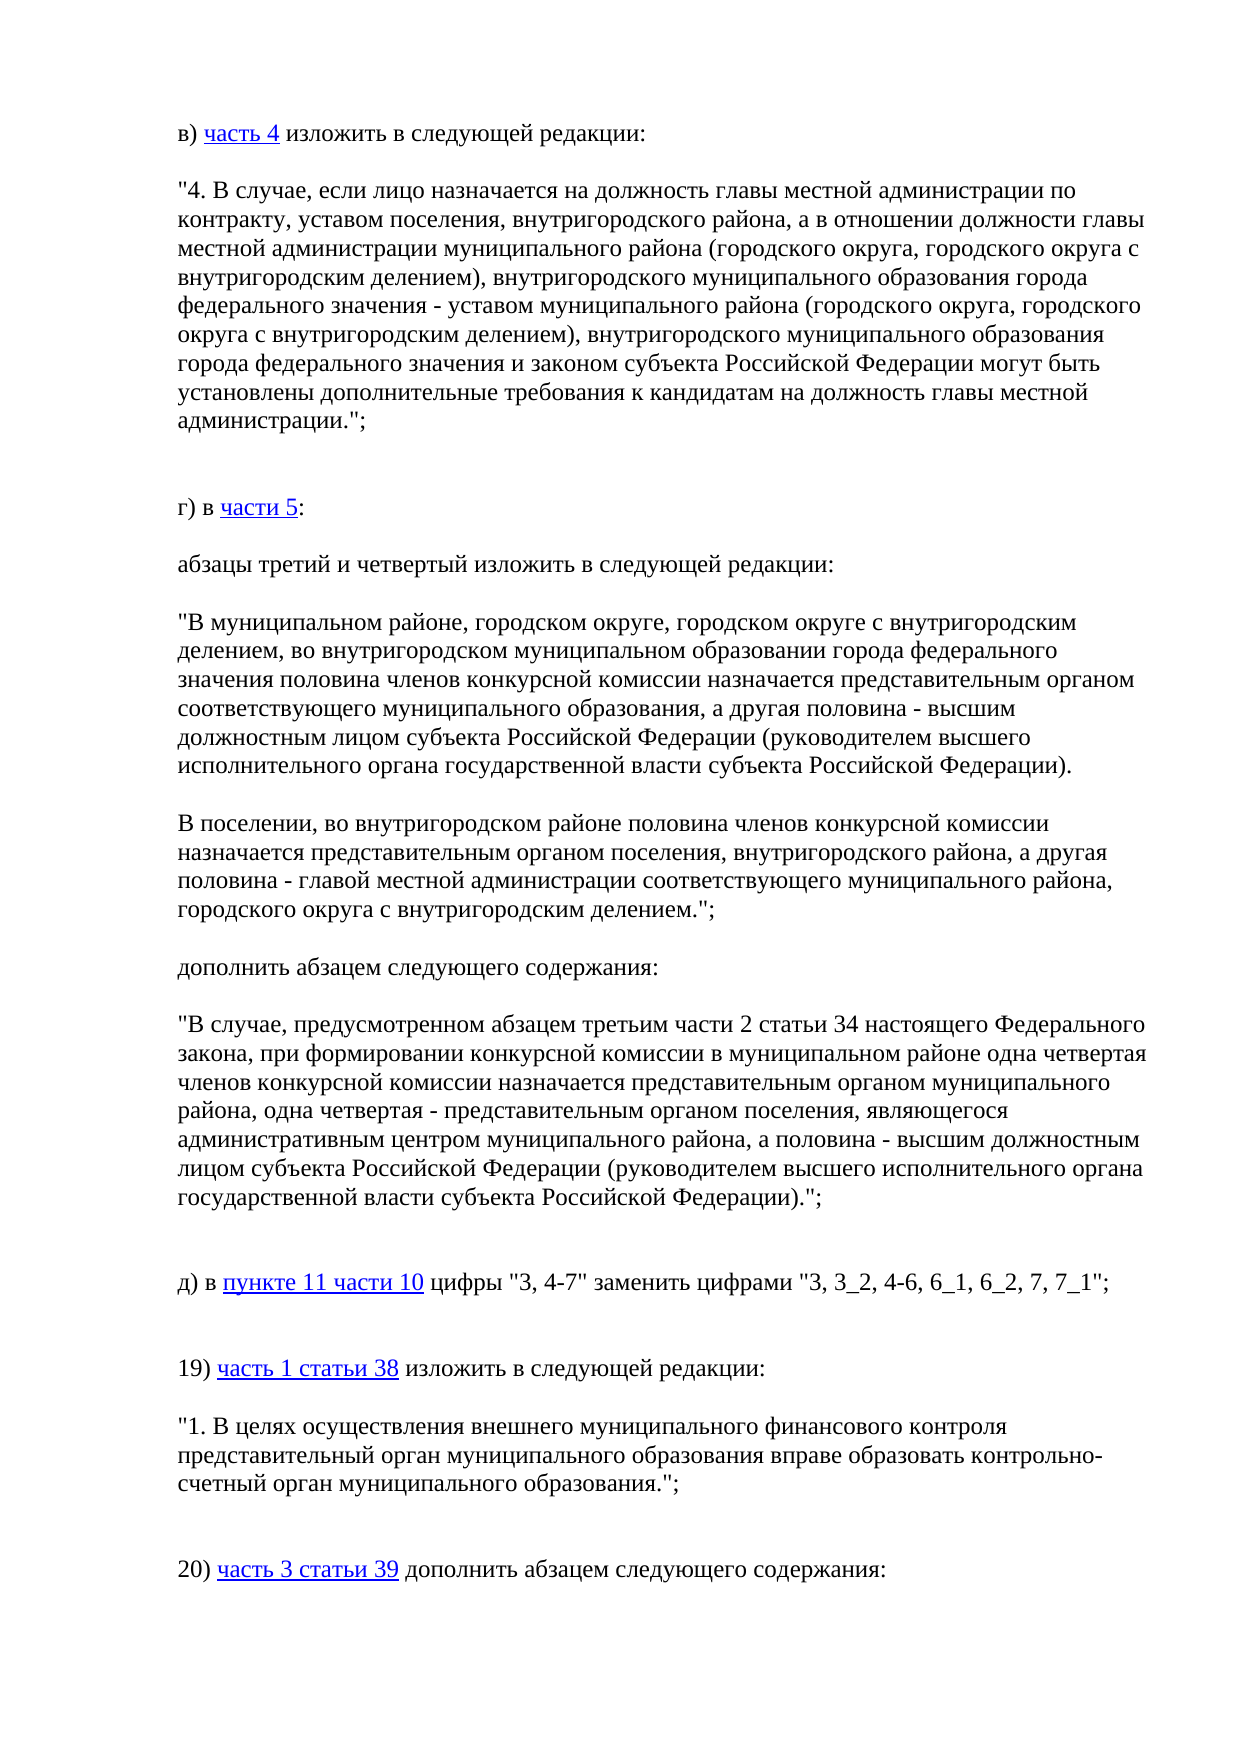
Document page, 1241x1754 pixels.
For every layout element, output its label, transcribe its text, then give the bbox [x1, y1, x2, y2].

text г) в части 5: абзацы третий и четвертый изложить в следующей редакции: "В муниципальном районе, городском округе, городском округе с внутригородским делением, во внутригородском муниципальном образовании города федерального значения половина членов конкурсной комиссии назначается представительным органом соответствующего муниципального образования, а другая половина - высшим должностным лицом субъекта Российской Федерации (руководителем высшего исполнительного органа государственной власти субъекта Российской Федерации). В поселении, во внутригородском районе половина членов конкурсной комиссии назначается представительным органом поселения, внутригородского района, а другая половина - главой местной администрации соответствующего муниципального района, городского округа с внутригородским делением."; дополнить абзацем следующего содержания: "В случае, предусмотренном абзацем третьим части 2 статьи 34 настоящего Федерального закона, при формировании конкурсной комиссии в муниципальном районе одна четвертая членов конкурсной комиссии назначается представительным органом муниципального района, одна четвертая - представительным органом поселения, являющегося административным центром муниципального района, а половина - высшим должностным лицом субъекта Российской Федерации (руководителем высшего исполнительного органа государственной власти субъекта Российской Федерации)."; [177, 492, 1152, 1238]
text д) в пункте 11 части 10 цифры "3, 4-7" заменить цифрами "3, 3_2, 4-6, 6_1, 6_2, 7, 7_1"; [177, 1267, 1152, 1324]
text в) часть 4 изложить в следующей редакции: "4. В случае, если лицо назначается на должность главы местной администрации по контракту, уставом поселения, внутригородского района, а в отношении должности главы местной администрации муниципального района (городского округа, городского округа с внутригородским делением), внутригородского муниципального образования города федерального значения - уставом муниципального района (городского округа, городского округа с внутригородским делением), внутригородского муниципального образования города федерального значения и законом субъекта Российской Федерации могут быть установлены дополнительные требования к кандидатам на должность главы местной администрации."; [177, 118, 1152, 462]
text 19) часть 1 статьи 38 изложить в следующей редакции: "1. В целях осуществления внешнего муниципального финансового контроля представительный орган муниципального образования вправе образовать контрольно-счетный орган муниципального образования."; [177, 1353, 1152, 1525]
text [177, 1554, 1152, 1612]
